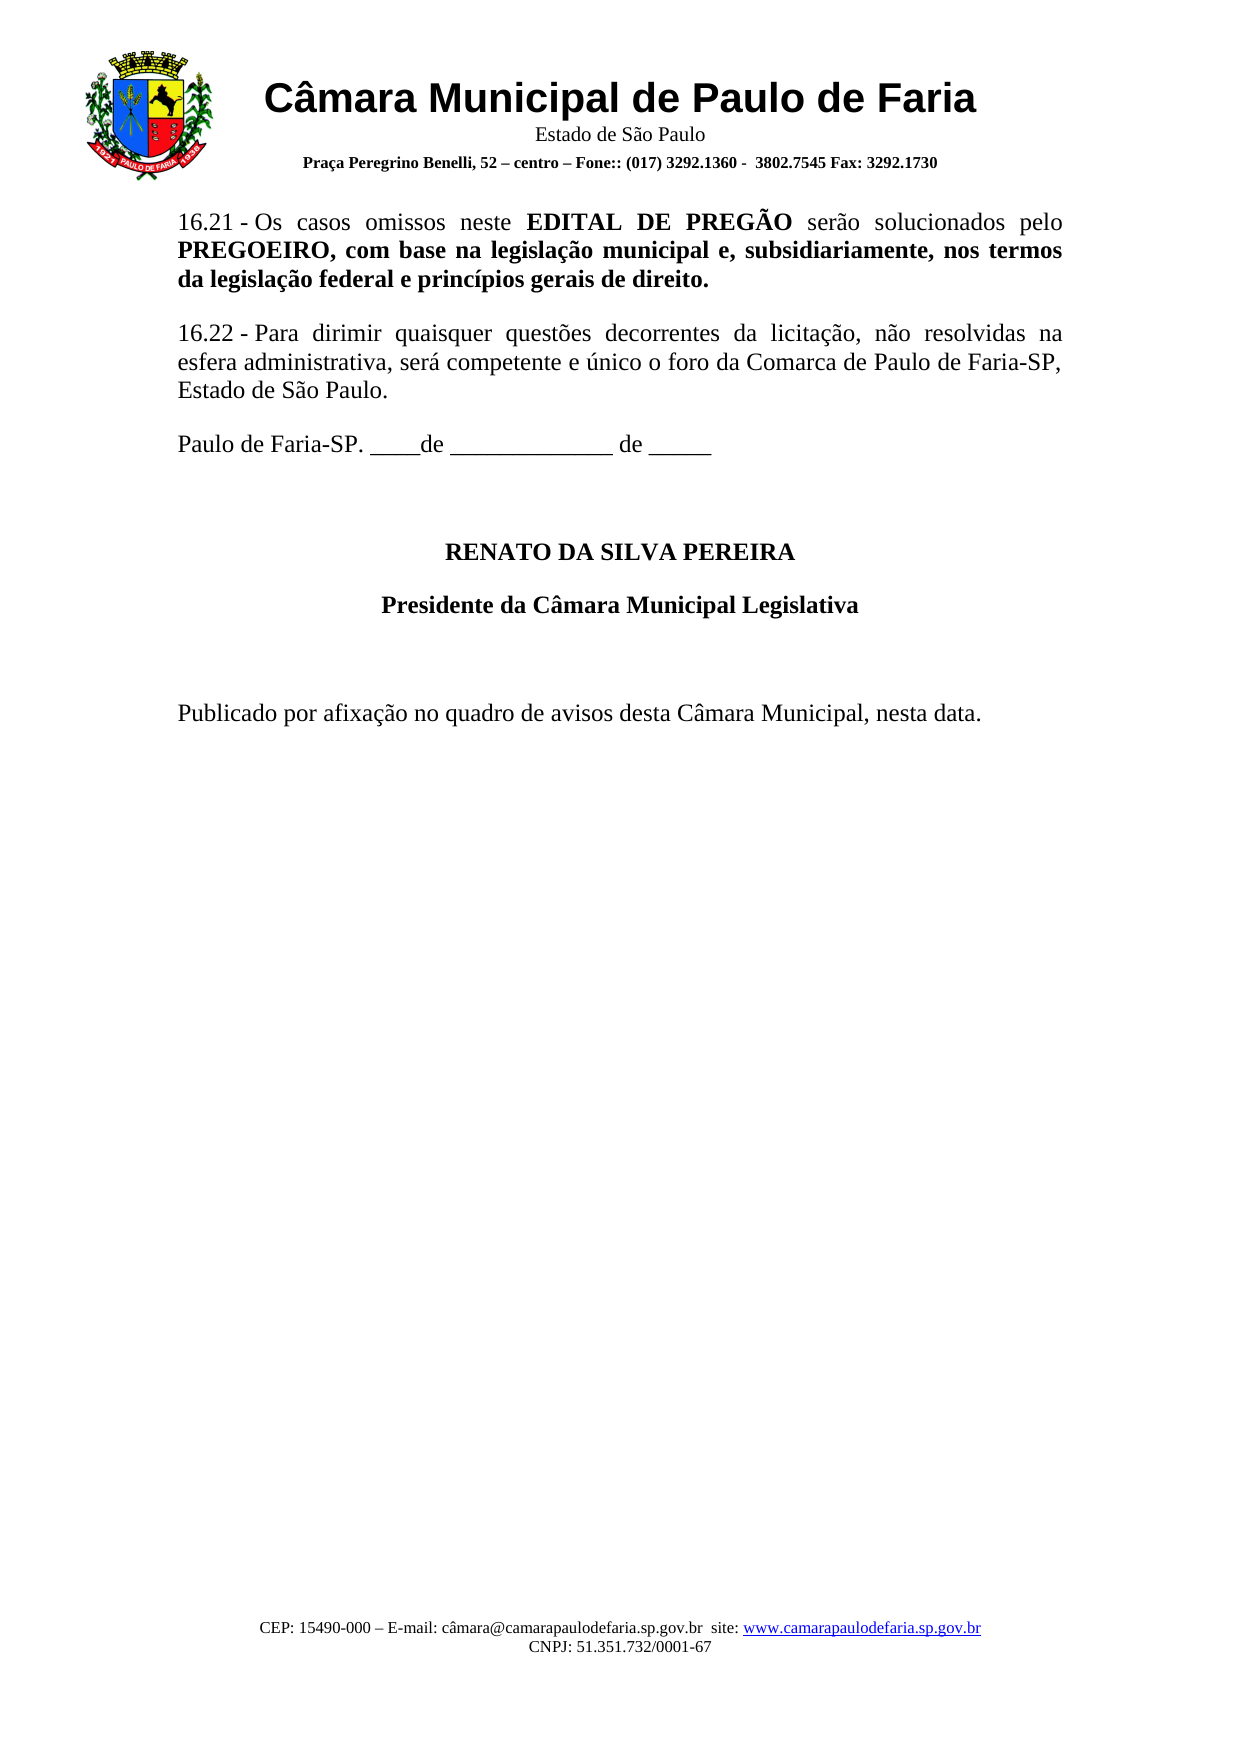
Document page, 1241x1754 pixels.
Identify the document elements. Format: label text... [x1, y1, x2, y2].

list Os casos omissos neste EDITAL DE PREGÃO serão solucionados pelo PREGOEIRO, com base na legislação municipal e, subsidiariamente, nos termos da legislação federal e princípios gerais de direito. [177, 207, 1063, 293]
picture [85, 51, 214, 181]
list Para dirimir quaisquer questões decorrentes da licitação, não resolvidas na esfera administrativa, será competente e único o foro da Comarca de Paulo de Faria-SP, Estado de São Paulo. [177, 318, 1063, 404]
text Publicado por afixação no quadro de avisos desta Câmara Municipal, nesta data. [177, 698, 1063, 727]
text Paulo de Faria-SP. ____de _____________ de _____ [177, 429, 1063, 458]
text Presidente da Câmara Municipal Legislativa [177, 591, 1063, 619]
text RENATO DA SILVA PEREIRA [177, 537, 1063, 566]
